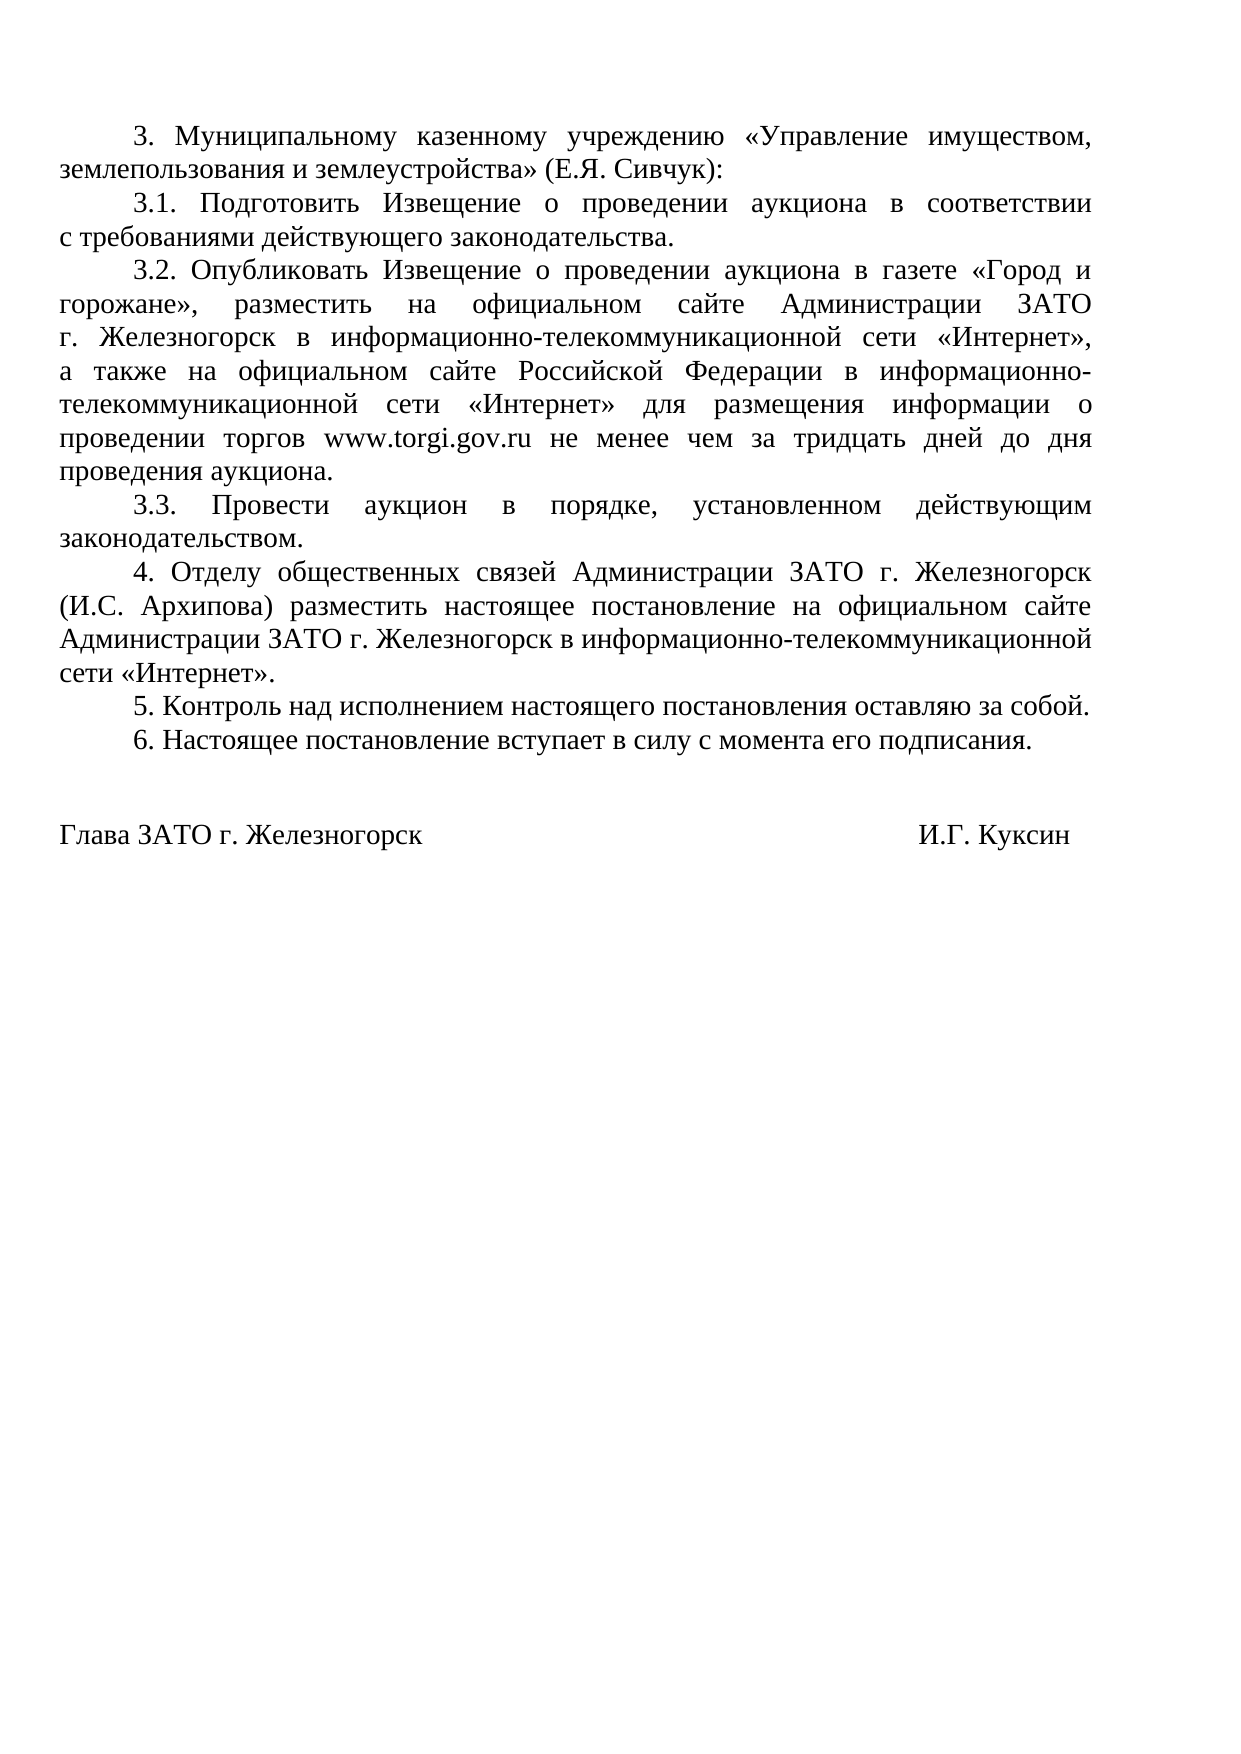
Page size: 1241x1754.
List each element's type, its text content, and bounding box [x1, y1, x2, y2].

text 3.3. Провести аукцион в порядке, установленном действующим законодательством. [59, 487, 1093, 554]
text 5. Контроль над исполнением настоящего постановления оставляю за собой. [59, 688, 1093, 722]
text 3.1. Подготовить Извещение о проведении аукциона в соответствии с требованиями действующего законодательства. [59, 185, 1093, 252]
text 6. Настоящее постановление вступает в силу с момента его подписания. [59, 722, 1093, 755]
text 4. Отделу общественных связей Администрации ЗАТО г. Железногорск (И.С. Архипова) разместить настоящее постановление на официальном сайте Администрации ЗАТО г. Железногорск в информационно-телекоммуникационной сети «Интернет». [59, 554, 1093, 688]
text 3. Муниципальному казенному учреждению «Управление имуществом, землепользования и землеустройства» (Е.Я. Сивчук): [59, 118, 1093, 185]
text 3.2. Опубликовать Извещение о проведении аукциона в газете «Город и горожане», разместить на официальном сайте Администрации ЗАТО г. Железногорск в информационно-телекоммуникационной сети «Интернет», а также на официальном сайте Российской Федерации в информационно-телекоммуникационной сети «Интернет» для размещения информации о проведении торгов www.torgi.gov.ru не менее чем за тридцать дней до дня проведения аукциона. [59, 252, 1093, 487]
text Глава ЗАТО г. Железногорск И.Г. Куксин [59, 817, 1093, 851]
